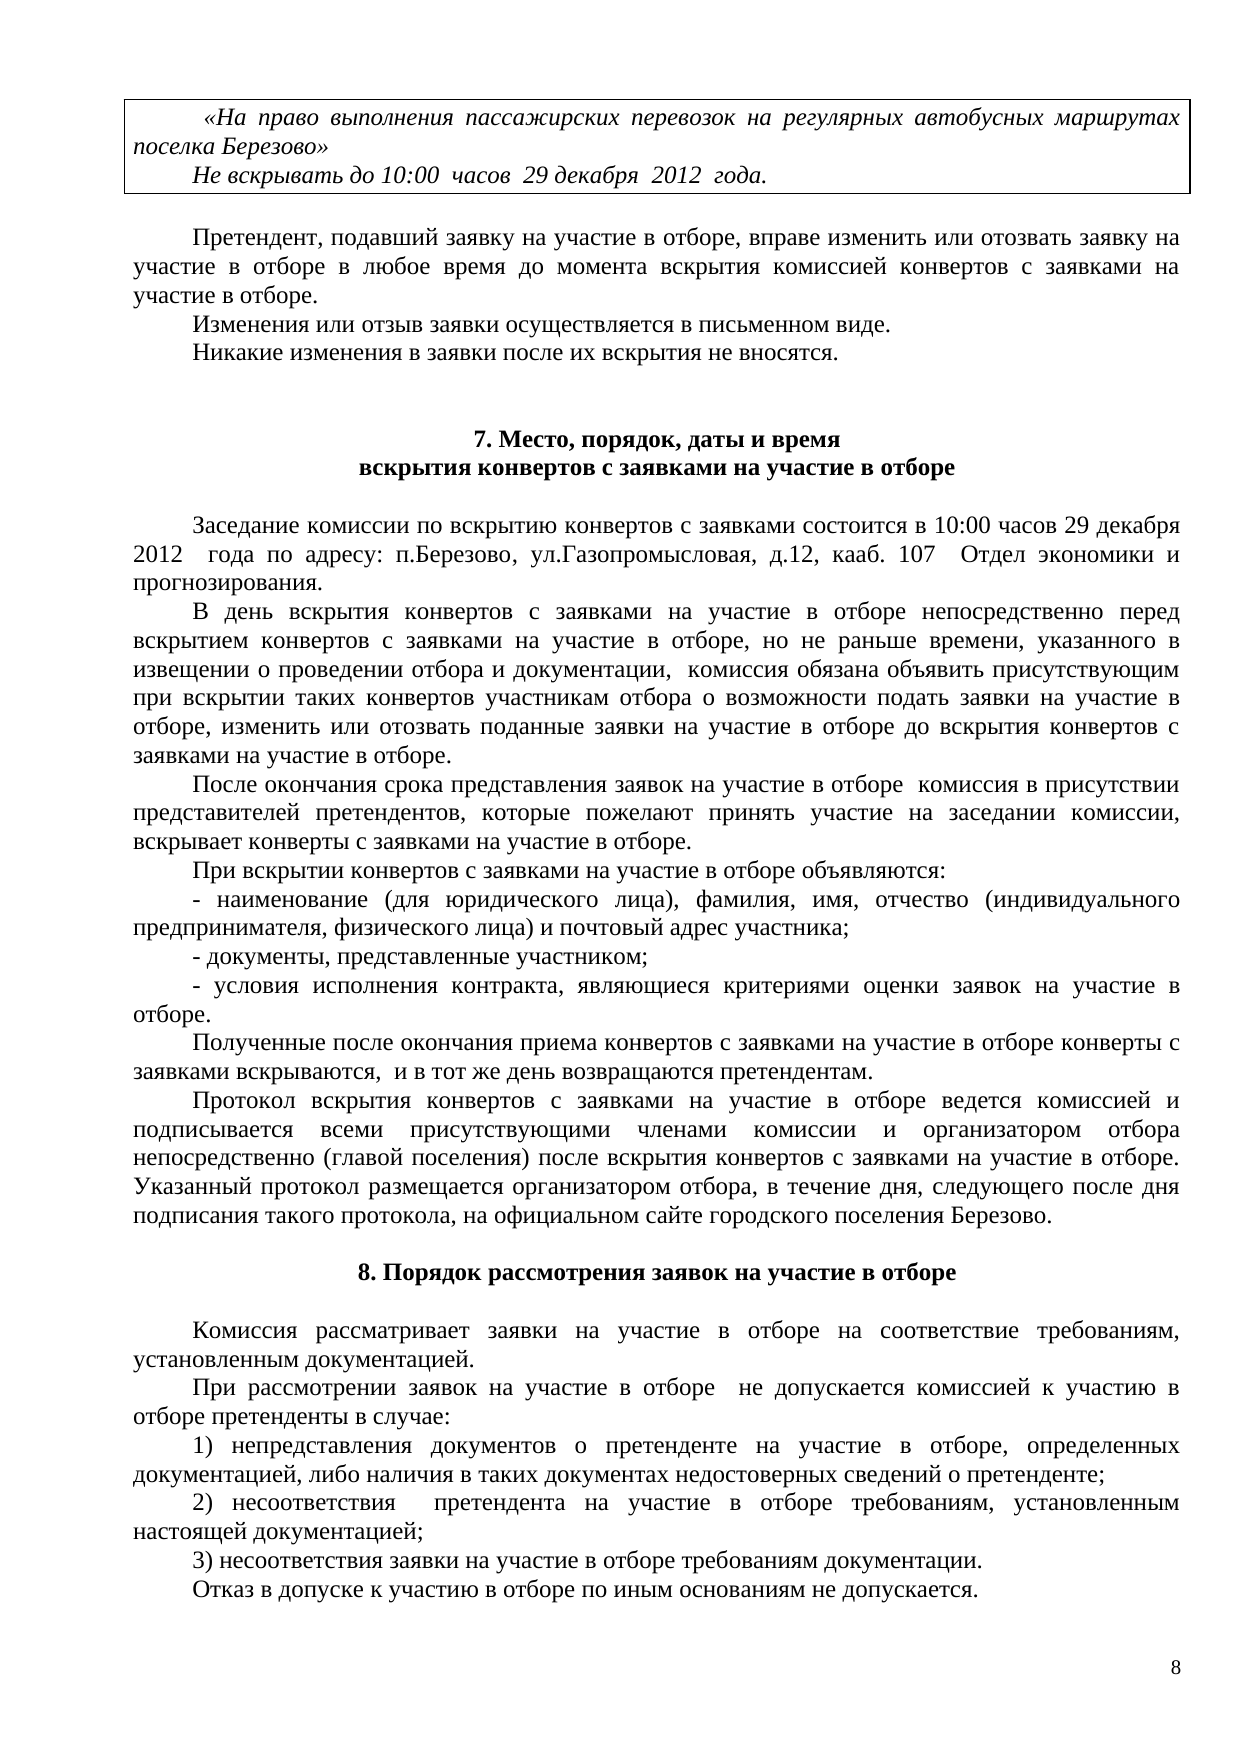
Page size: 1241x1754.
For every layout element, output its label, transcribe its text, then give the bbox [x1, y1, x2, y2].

text Полученные после окончания приема конвертов с заявками на участие в отборе конверты с заявками вскрываются, и в тот же день возвращаются претендентам. [133, 1027, 1181, 1085]
text 1) непредставления документов о претенденте на участие в отборе, определенных документацией, либо наличия в таких документах недостоверных сведений о претенденте; [133, 1430, 1181, 1487]
text Заседание комиссии по вскрытию конвертов с заявками состоится в 10:00 часов 29 декабря 2012 года по адресу: п.Березово, ул.Газопромысловая, д.12, кааб. 107 Отдел экономики и прогнозирования. [133, 510, 1181, 596]
text Претендент, подавший заявку на участие в отборе, вправе изменить или отозвать заявку на участие в отборе в любое время до момента вскрытия комиссией конвертов с заявками на участие в отборе. [133, 222, 1181, 309]
text 7. Место, порядок, даты и время [133, 424, 1181, 452]
text - наименование (для юридического лица), фамилия, имя, отчество (индивидуального предпринимателя, физического лица) и почтовый адрес участника; [133, 884, 1181, 941]
text При рассмотрении заявок на участие в отборе не допускается комиссией к участию в отборе претенденты в случае: [133, 1372, 1181, 1430]
text Изменения или отзыв заявки осуществляется в письменном виде. [133, 309, 1181, 337]
text Комиссия рассматривает заявки на участие в отборе на соответствие требованиям, установленным документацией. [133, 1315, 1181, 1372]
text вскрытия конвертов с заявками на участие в отборе [133, 452, 1181, 481]
text «На право выполнения пассажирских перевозок на регулярных автобусных маршрутах поселка Березово» [125, 100, 1189, 157]
text Не вскрывать до 10:00 часов 29 декабря 2012 года. [125, 157, 1189, 193]
text 8. Порядок рассмотрения заявок на участие в отборе [133, 1257, 1181, 1286]
text Никакие изменения в заявки после их вскрытия не вносятся. [133, 337, 1181, 366]
text В день вскрытия конвертов с заявками на участие в отборе непосредственно перед вскрытием конвертов с заявками на участие в отборе, но не раньше времени, указанного в извещении о проведении отбора и документации, комиссия обязана объявить присутствующим при вскрытии таких конвертов участникам отбора о возможности подать заявки на участие в отборе, изменить или отозвать поданные заявки на участие в отборе до вскрытия конвертов с заявками на участие в отборе. [133, 596, 1181, 769]
text - документы, представленные участником; [133, 941, 1181, 970]
text Отказ в допуске к участию в отборе по иным основаниям не допускается. [133, 1574, 1181, 1602]
text После окончания срока представления заявок на участие в отборе комиссия в присутствии представителей претендентов, которые пожелают принять участие на заседании комиссии, вскрывает конверты с заявками на участие в отборе. [133, 769, 1181, 855]
text При вскрытии конвертов с заявками на участие в отборе объявляются: [133, 855, 1181, 884]
text 2) несоответствия претендента на участие в отборе требованиям, установленным настоящей документацией; [133, 1487, 1181, 1545]
text - условия исполнения контракта, являющиеся критериями оценки заявок на участие в отборе. [133, 970, 1181, 1027]
text 3) несоответствия заявки на участие в отборе требованиям документации. [133, 1545, 1181, 1574]
text Протокол вскрытия конвертов с заявками на участие в отборе ведется комиссией и подписывается всеми присутствующими членами комиссии и организатором отбора непосредственно (главой поселения) после вскрытия конвертов с заявками на участие в отборе. Указанный протокол размещается организатором отбора, в течение дня, следующего после дня подписания такого протокола, на официальном сайте городского поселения Березово. [133, 1085, 1181, 1229]
